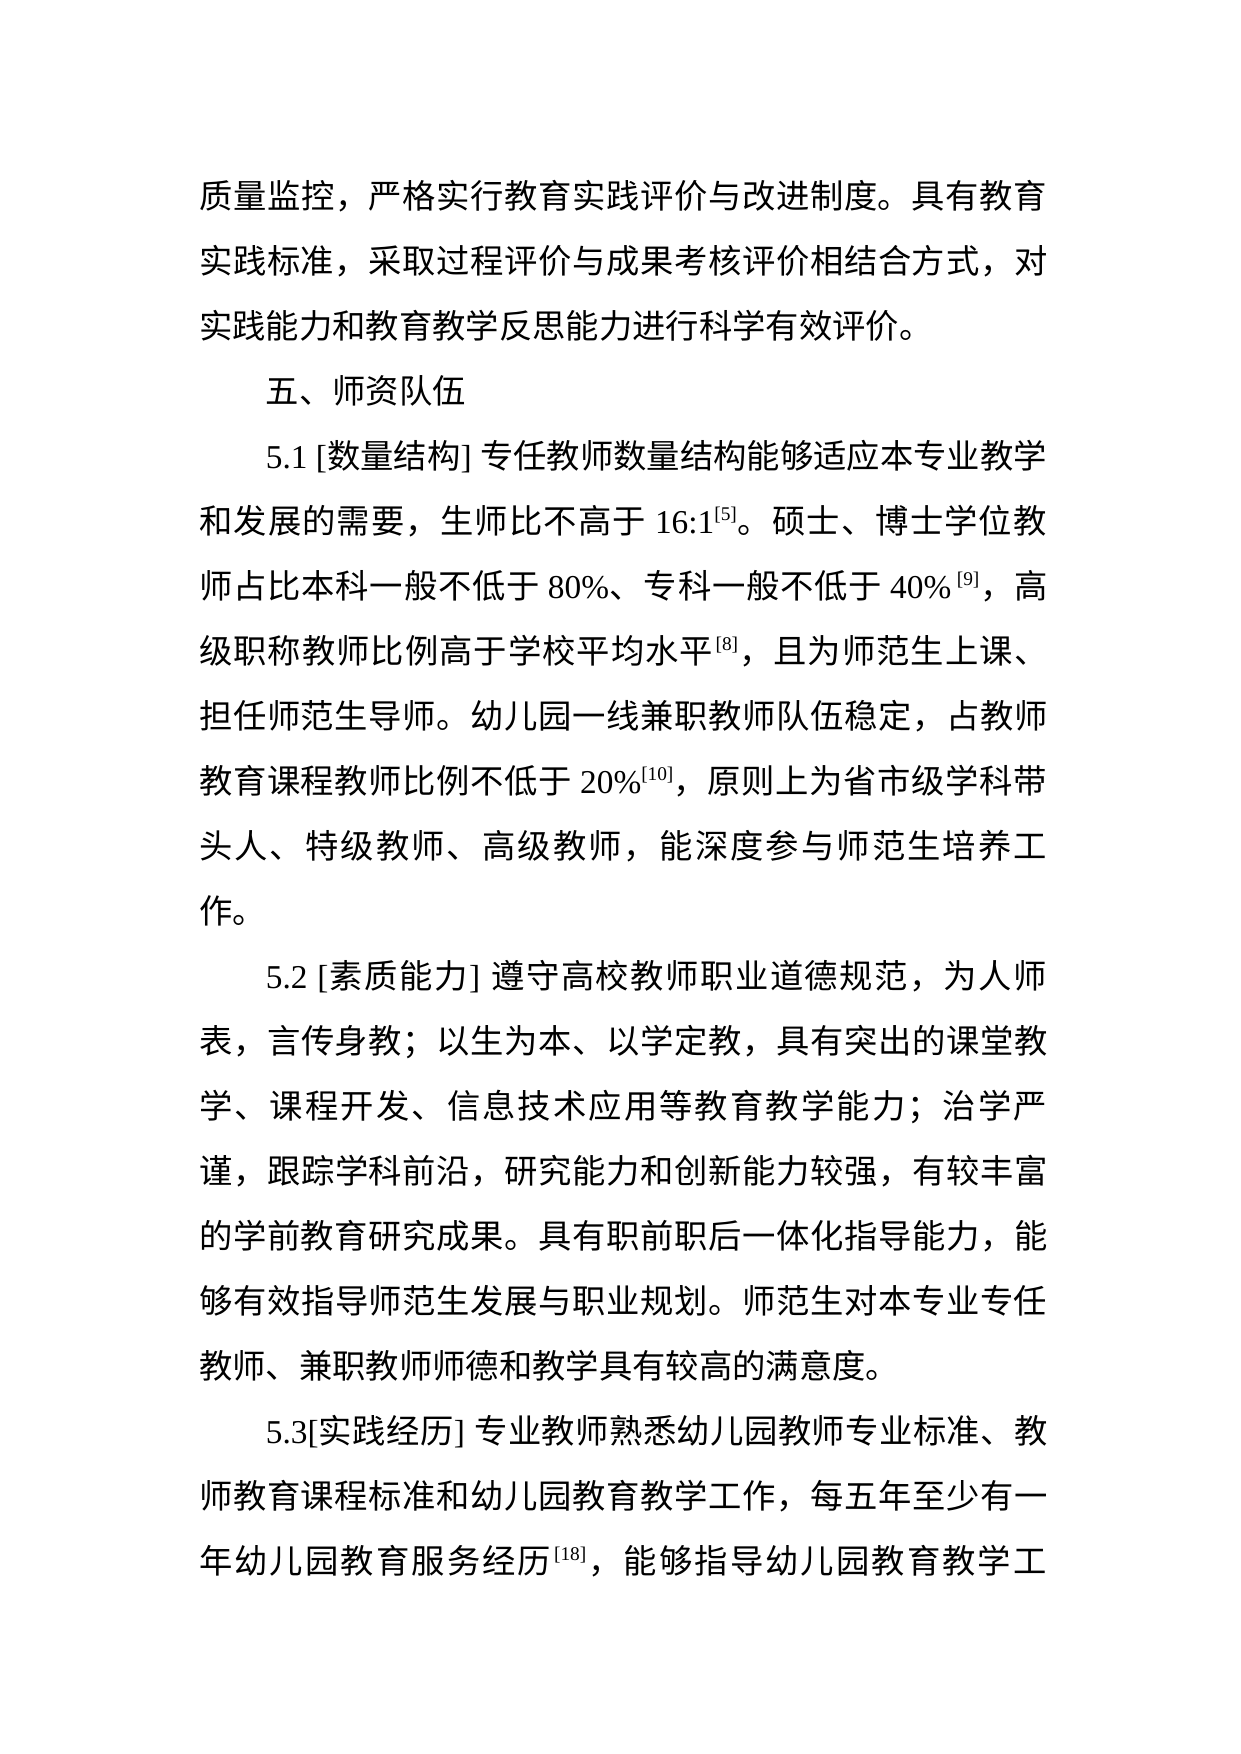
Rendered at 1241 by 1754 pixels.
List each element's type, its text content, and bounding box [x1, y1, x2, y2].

table_cell 5.2 [素质能力] 遵守高校教师职业道德规范，为人师表，言传身教；以生为本、以学定教，具有突出的课堂教学、课程开发、信息技术应用等教育教学能力；治学严谨，跟踪学科前沿，研究能力和创新能力较强，有较丰富的学前教育研究成果。具有职前职后一体化指导能力，能够有效指导师范生发展与职业规划。师范生对本专业专任教师、兼职教师师德和教学具有较高的满意度。 [188, 942, 1059, 1397]
table_cell 5.1 [数量结构] 专任教师数量结构能够适应本专业教学和发展的需要，生师比不高于16:1[5]。硕士、博士学位教师占比本科一般不低于80%、专科一般不低于40% [9]，高级职称教师比例高于学校平均水平[8]，且为师范生上课、担任师范生导师。幼儿园一线兼职教师队伍稳定，占教师教育课程教师比例不低于20%[10]，原则上为省市级学科带头人、特级教师、高级教师，能深度参与师范生培养工作。 [188, 422, 1059, 942]
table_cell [188, 162, 1059, 357]
table_cell 五、师资队伍 [188, 357, 1059, 422]
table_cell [188, 1397, 1059, 1592]
